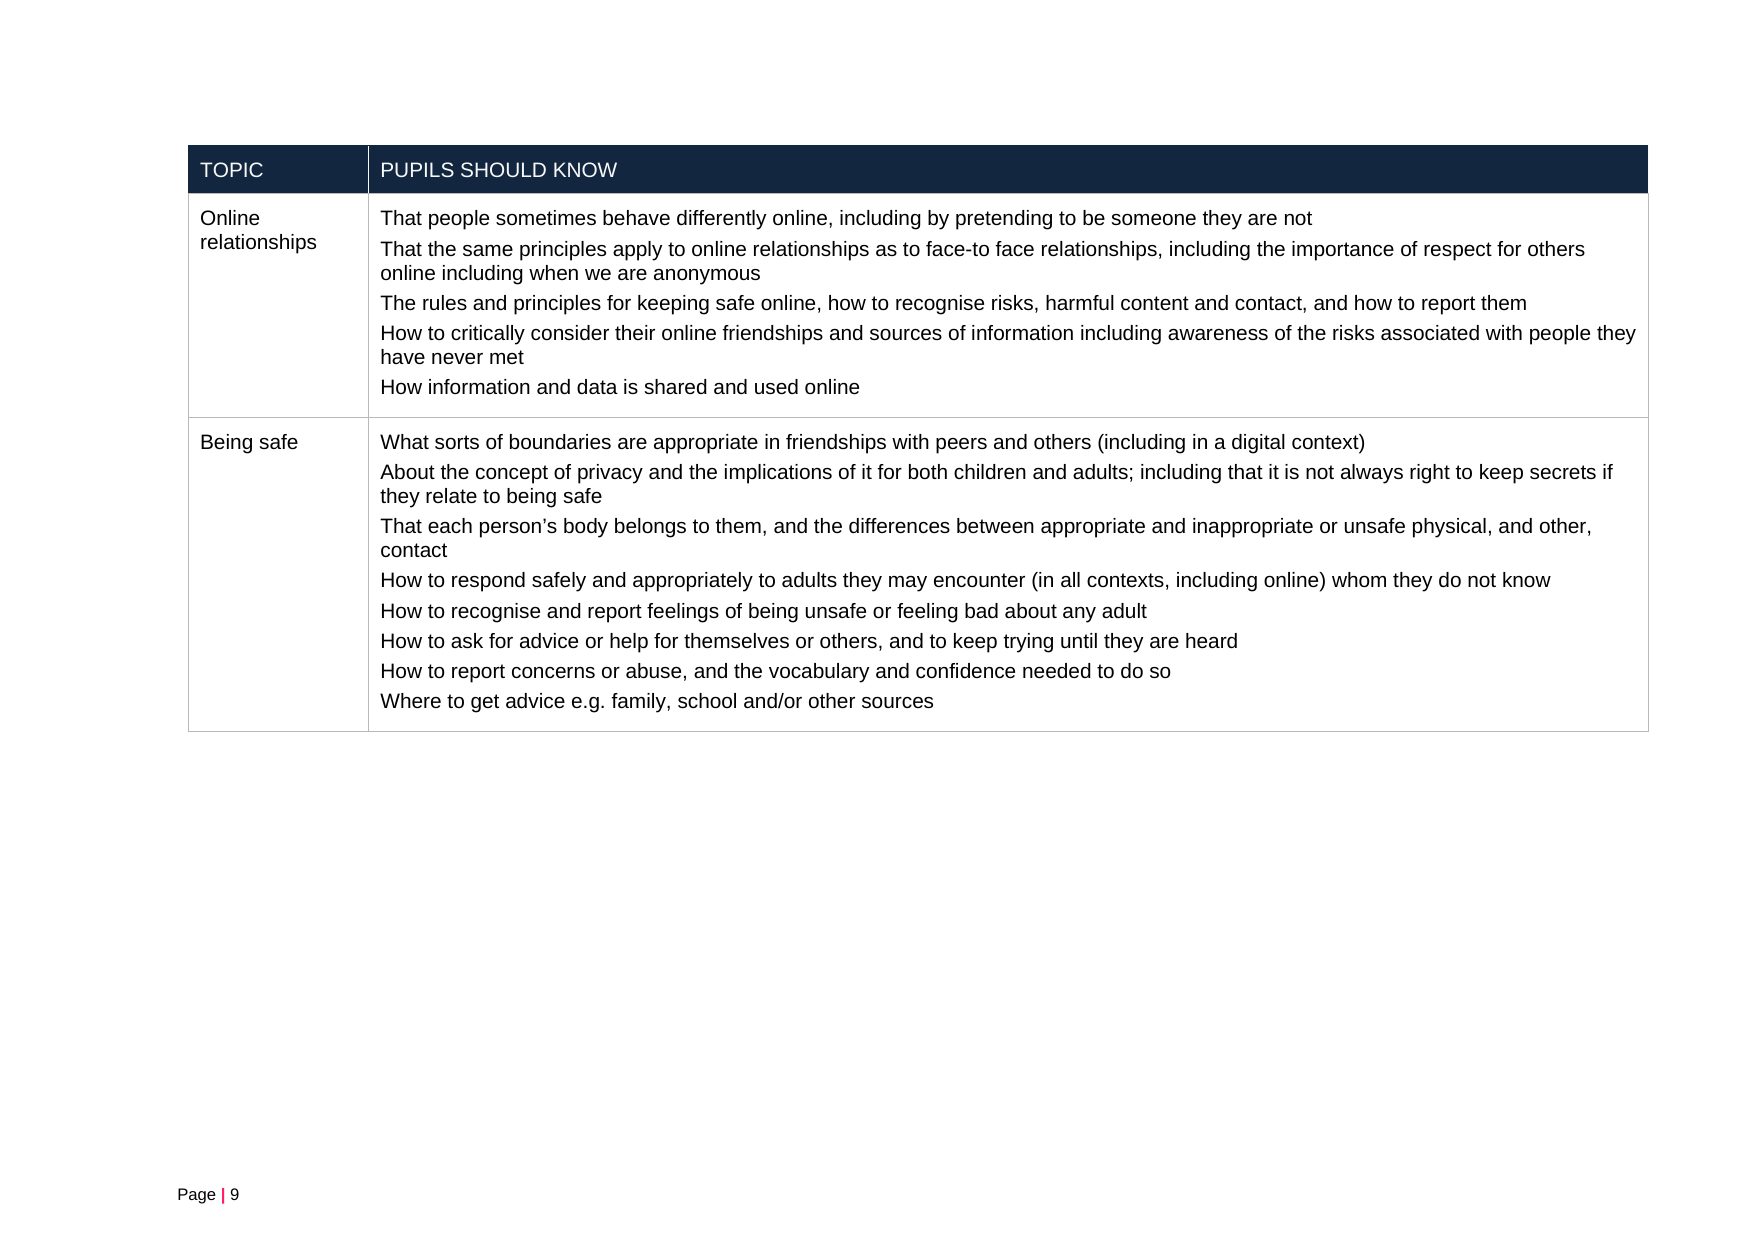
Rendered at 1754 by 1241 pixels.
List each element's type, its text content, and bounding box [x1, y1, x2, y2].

table_cell Online relationships [189, 194, 368, 417]
table_header Pupils should know [369, 146, 1648, 193]
table_cell Being safe [189, 418, 368, 731]
table_cell That people sometimes behave differently online, including by pretending to be someone they are not That the same principles apply to online relationships as to face-to face relationships, including the importance of respect for others online including when we are anonymous The rules and principles for keeping safe online, how to recognise risks, harmful content and contact, and how to report them How to critically consider their online friendships and sources of information including awareness of the risks associated with people they have never met How information and data is shared and used online [369, 194, 1648, 417]
table_header Topic [189, 146, 368, 193]
table_cell What sorts of boundaries are appropriate in friendships with peers and others (including in a digital context) About the concept of privacy and the implications of it for both children and adults; including that it is not always right to keep secrets if they relate to being safe That each person’s body belongs to them, and the differences between appropriate and inappropriate or unsafe physical, and other, contact How to respond safely and appropriately to adults they may encounter (in all contexts, including online) whom they do not know How to recognise and report feelings of being unsafe or feeling bad about any adult How to ask for advice or help for themselves or others, and to keep trying until they are heard How to report concerns or abuse, and the vocabulary and confidence needed to do so Where to get advice e.g. family, school and/or other sources [369, 418, 1648, 731]
